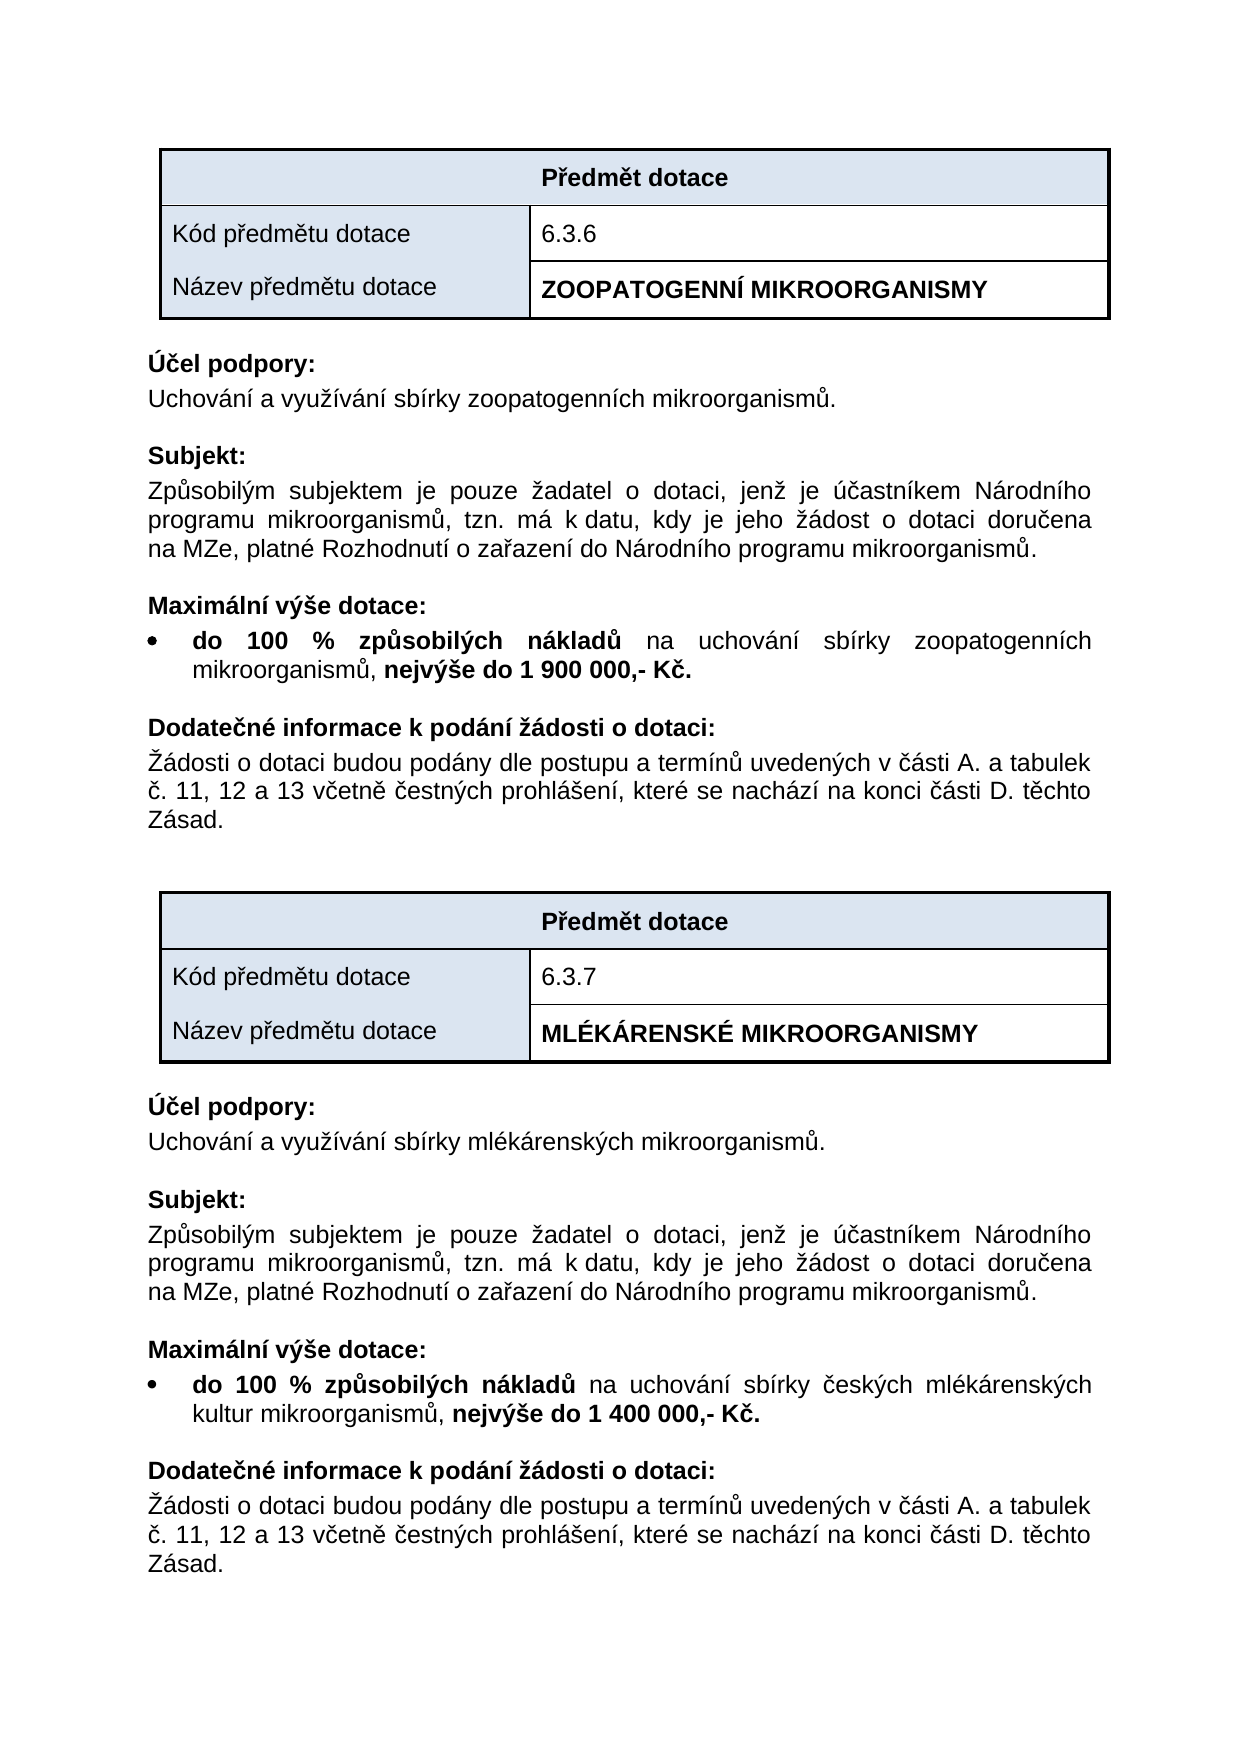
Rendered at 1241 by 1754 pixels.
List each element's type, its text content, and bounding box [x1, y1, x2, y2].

list do 100 % způsobilých nákladů na uchování sbírky zoopatogenních mikroorganismů, nejvýše do 1 900 000,- Kč. [148, 626, 1092, 684]
text Subjekt: [148, 441, 1092, 470]
text Uchování a využívání sbírky zoopatogenních mikroorganismů. [148, 384, 1092, 412]
text Žádosti o dotaci budou podány dle postupu a termínů uvedených v části A. a tabulek č. 11, 12 a 13 včetně čestných prohlášení, které se nachází na konci části D. těchto Zásad. [148, 747, 1092, 834]
text Dodatečné informace k podání žádosti o dotaci: [148, 1456, 1092, 1485]
text Žádosti o dotaci budou podány dle postupu a termínů uvedených v části A. a tabulek č. 11, 12 a 13 včetně čestných prohlášení, které se nachází na konci části D. těchto Zásad. [148, 1491, 1092, 1577]
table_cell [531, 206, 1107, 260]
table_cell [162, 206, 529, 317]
text Uchování a využívání sbírky mlékárenských mikroorganismů. [148, 1127, 1092, 1156]
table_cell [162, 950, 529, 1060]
text Maximální výše dotace: [148, 591, 1092, 620]
list do 100 % způsobilých nákladů na uchování sbírky českých mlékárenských kultur mikroorganismů, nejvýše do 1 400 000,- Kč. [148, 1370, 1092, 1427]
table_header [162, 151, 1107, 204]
text Dodatečné informace k podání žádosti o dotaci: [148, 712, 1092, 741]
text Účel podpory: [148, 1092, 1092, 1121]
text Účel podpory: [148, 349, 1092, 377]
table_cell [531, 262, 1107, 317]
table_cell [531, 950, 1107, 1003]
text Subjekt: [148, 1185, 1092, 1213]
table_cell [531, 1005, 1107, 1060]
text Maximální výše dotace: [148, 1335, 1092, 1363]
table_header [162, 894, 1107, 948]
